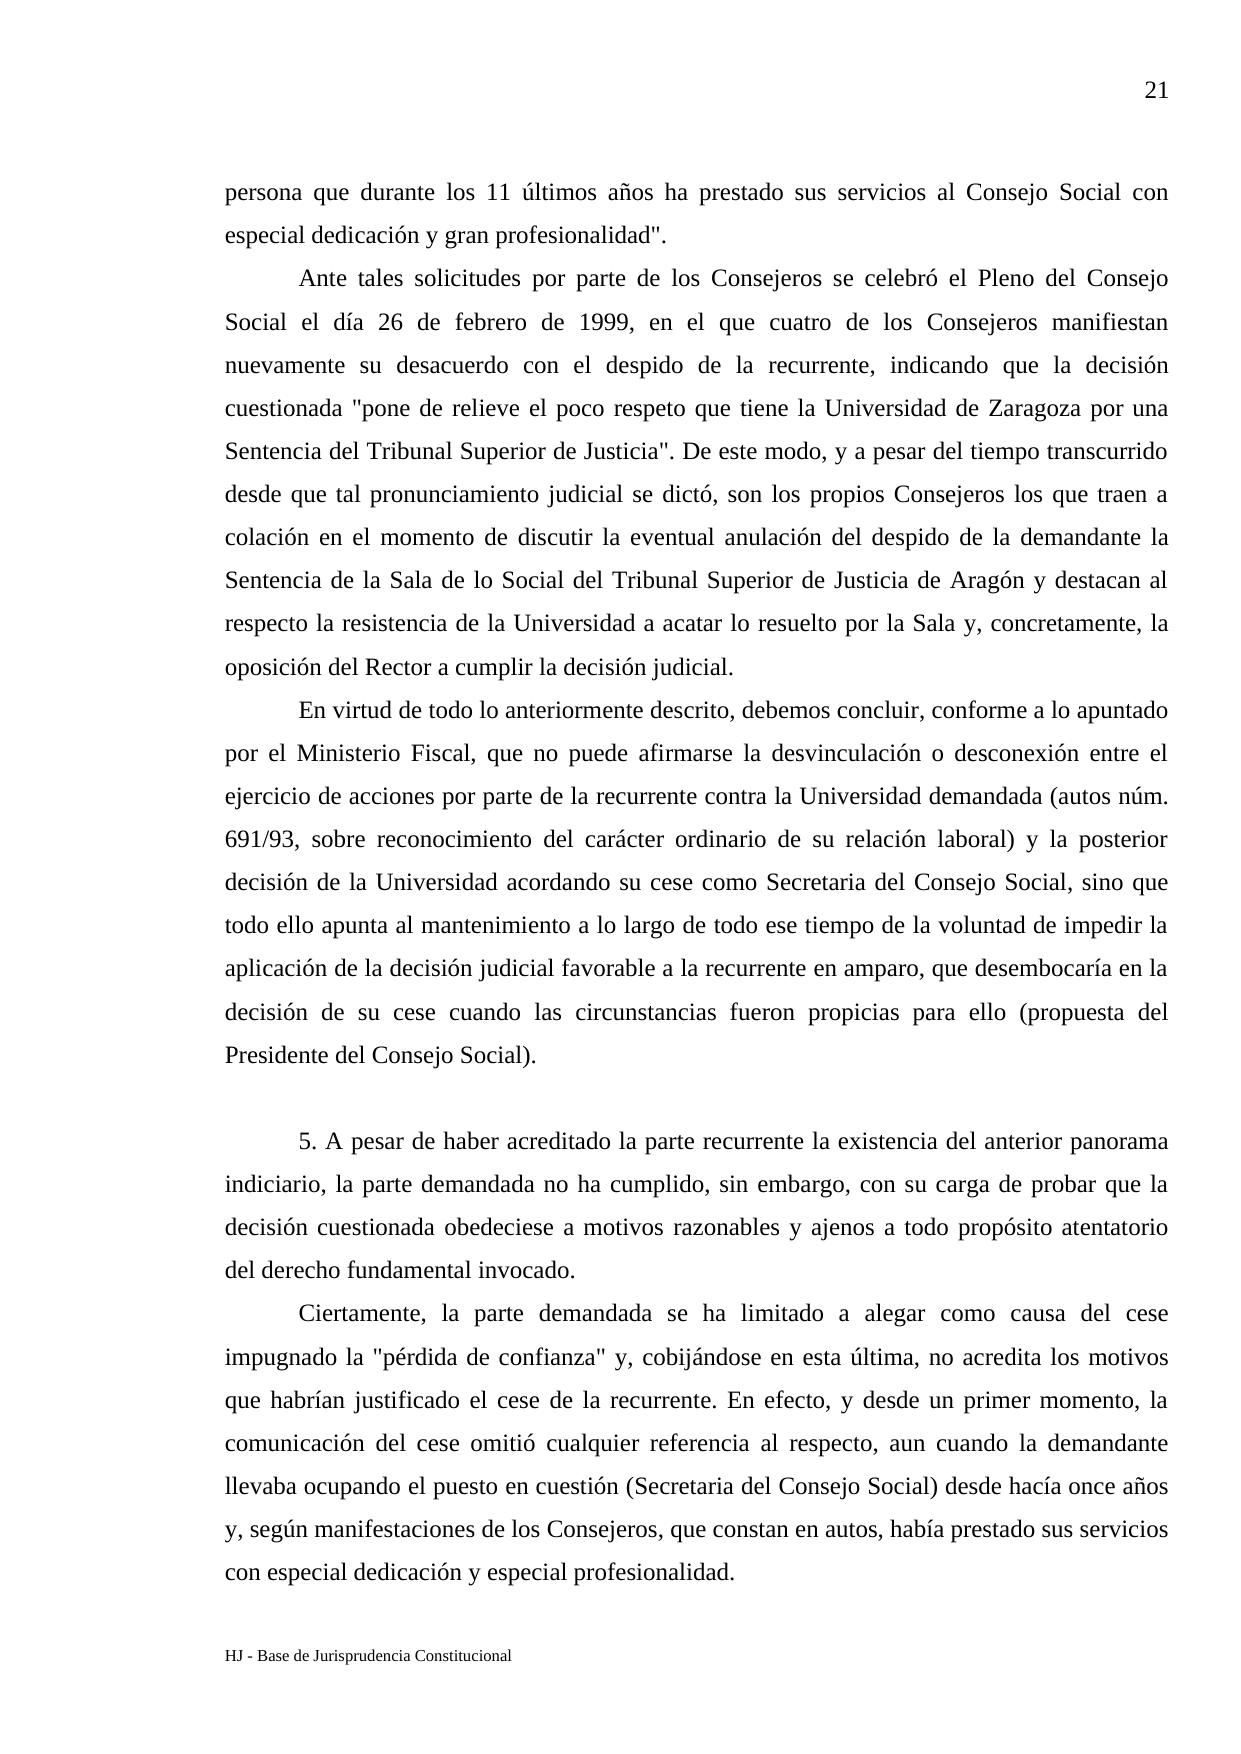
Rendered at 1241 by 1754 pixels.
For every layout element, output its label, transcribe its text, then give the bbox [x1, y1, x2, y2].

text Ante tales solicitudes por parte de los Consejeros se celebró el Pleno del Consejo Social el día 26 de febrero de 1999, en el que cuatro de los Consejeros manifiestan nuevamente su desacuerdo con el despido de la recurrente, indicando que la decisión cuestionada "pone de relieve el poco respeto que tiene la Universidad de Zaragoza por una Sentencia del Tribunal Superior de Justicia". De este modo, y a pesar del tiempo transcurrido desde que tal pronunciamiento judicial se dictó, son los propios Consejeros los que traen a colación en el momento de discutir la eventual anulación del despido de la demandante la Sentencia de la Sala de lo Social del Tribunal Superior de Justicia de Aragón y destacan al respecto la resistencia de la Universidad a acatar lo resuelto por la Sala y, concretamente, la oposición del Rector a cumplir la decisión judicial. [224, 263, 1169, 680]
text En virtud de todo lo anteriormente descrito, debemos concluir, conforme a lo apuntado por el Ministerio Fiscal, que no puede afirmarse la desvinculación o desconexión entre el ejercicio de acciones por parte de la recurrente contra la Universidad demandada (autos núm. 691/93, sobre reconocimiento del carácter ordinario de su relación laboral) y la posterior decisión de la Universidad acordando su cese como Secretaria del Consejo Social, sino que todo ello apunta al mantenimiento a lo largo de todo ese tiempo de la voluntad de impedir la aplicación de la decisión judicial favorable a la recurrente en amparo, que desembocaría en la decisión de su cese cuando las circunstancias fueron propicias para ello (propuesta del Presidente del Consejo Social). [224, 695, 1169, 1068]
text Ciertamente, la parte demandada se ha limitado a alegar como causa del cese impugnado la "pérdida de confianza" y, cobijándose en esta última, no acredita los motivos que habrían justificado el cese de la recurrente. En efecto, y desde un primer momento, la comunicación del cese omitió cualquier referencia al respecto, aun cuando la demandante llevaba ocupando el puesto en cuestión (Secretaria del Consejo Social) desde hacía once años y, según manifestaciones de los Consejeros, que constan en autos, había prestado sus servicios con especial dedicación y especial profesionalidad. [224, 1298, 1169, 1586]
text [224, 177, 1169, 249]
text 5. A pesar de haber acreditado la parte recurrente la existencia del anterior panorama indiciario, la parte demandada no ha cumplido, sin embargo, con su carga de probar que la decisión cuestionada obedeciese a motivos razonables y ajenos a todo propósito atentatorio del derecho fundamental invocado. [224, 1126, 1169, 1284]
